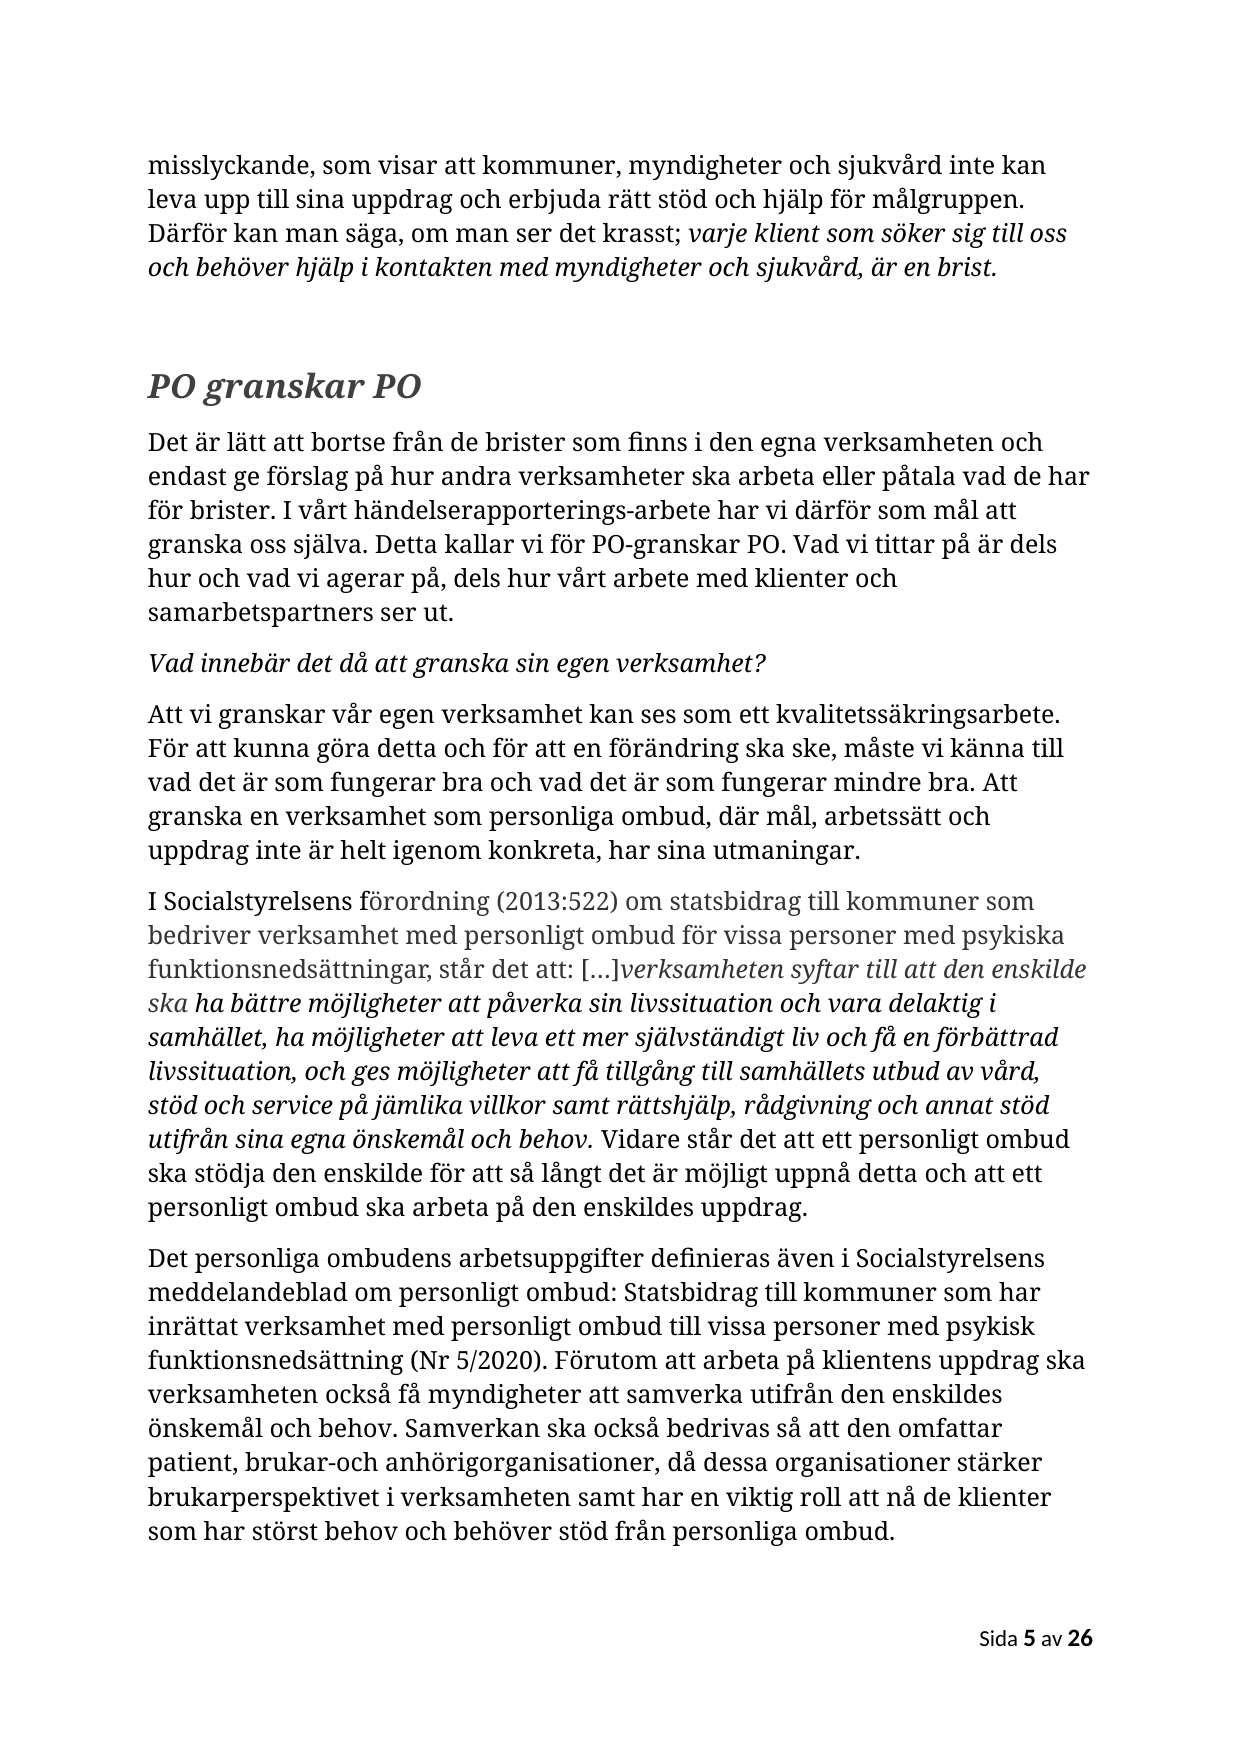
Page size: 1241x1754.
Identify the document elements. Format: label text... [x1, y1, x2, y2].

text Det är lätt att bortse från de brister som finns i den egna verksamheten och endast ge förslag på hur andra verksamheter ska arbeta eller påtala vad de har för brister. I vårt händelserapporterings-arbete har vi därför som mål att granska oss själva. Detta kallar vi för PO-granskar PO. Vad vi tittar på är dels hur och vad vi agerar på, dels hur vårt arbete med klienter och samarbetspartners ser ut. [148, 425, 1093, 629]
text I Socialstyrelsens förordning (2013:522) om statsbidrag till kommuner som bedriver verksamhet med personligt ombud för vissa personer med psykiska funktionsnedsättningar, står det att: […]verksamheten syftar till att den enskilde ska ha bättre möjligheter att påverka sin livssituation och vara delaktig i samhället, ha möjligheter att leva ett mer självständigt liv och få en förbättrad livssituation, och ges möjligheter att få tillgång till samhällets utbud av vård, stöd och service på jämlika villkor samt rättshjälp, rådgivning och annat stöd utifrån sina egna önskemål och behov. Vidare står det att ett personligt ombud ska stödja den enskilde för att så långt det är möjligt uppnå detta och att ett personligt ombud ska arbeta på den enskildes uppdrag. [148, 883, 1093, 1224]
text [148, 148, 1093, 284]
text PO granskar PO [148, 363, 1093, 408]
text Att vi granskar vår egen verksamhet kan ses som ett kvalitetssäkringsarbete. För att kunna göra detta och för att en förändring ska ske, måste vi känna till vad det är som fungerar bra och vad det är som fungerar mindre bra. Att granska en verksamhet som personliga ombud, där mål, arbetssätt och uppdrag inte är helt igenom konkreta, har sina utmaningar. [148, 696, 1093, 867]
text Det personliga ombudens arbetsuppgifter definieras även i Socialstyrelsens meddelandeblad om personligt ombud: Statsbidrag till kommuner som har inrättat verksamhet med personligt ombud till vissa personer med psykisk funktionsnedsättning (Nr 5/2020). Förutom att arbeta på klientens uppdrag ska verksamheten också få myndigheter att samverka utifrån den enskildes önskemål och behov. Samverkan ska också bedrivas så att den omfattar patient, brukar-och anhörigorganisationer, då dessa organisationer stärker brukarperspektivet i verksamheten samt har en viktig roll att nå de klienter som har störst behov och behöver stöd från personliga ombud. [148, 1241, 1093, 1547]
text Vad innebär det då att granska sin egen verksamhet? [148, 646, 1093, 680]
